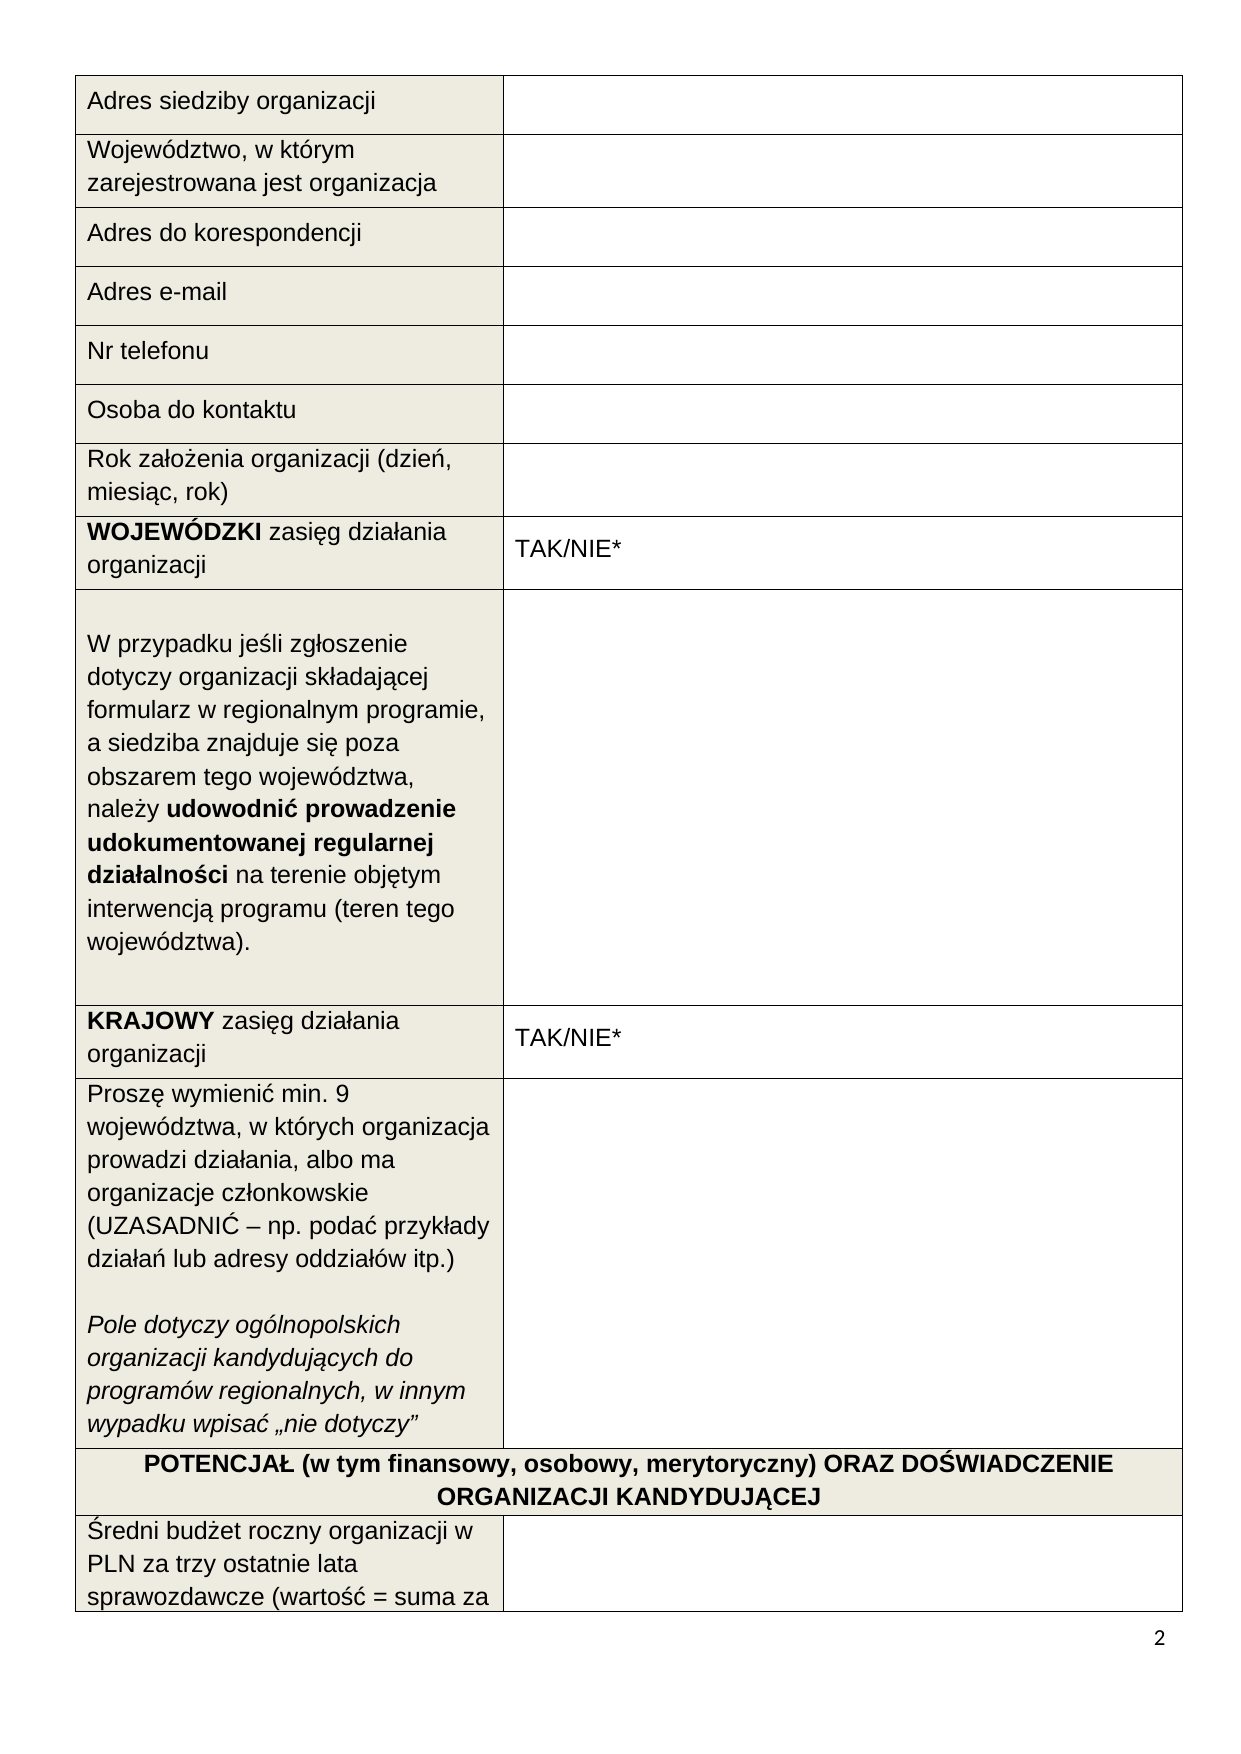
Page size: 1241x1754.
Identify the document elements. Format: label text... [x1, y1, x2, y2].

table_cell [504, 76, 1182, 134]
table_cell Adres siedziby organizacji [76, 76, 503, 134]
table_cell TAK/NIE* [504, 1006, 1182, 1078]
table_cell POTENCJAŁ (w tym finansowy, osobowy, merytoryczny) ORAZ DOŚWIADCZENIE ORGANIZACJI KANDYDUJĄCEJ [76, 1449, 1182, 1515]
table_cell Osoba do kontaktu [76, 385, 503, 443]
table_cell Województwo, w którym zarejestrowana jest organizacja [76, 135, 503, 207]
table_cell Rok założenia organizacji (dzień, miesiąc, rok) [76, 444, 503, 516]
table_cell TAK/NIE* [504, 517, 1182, 589]
table_cell [504, 267, 1182, 325]
table_cell [504, 135, 1182, 207]
table_cell [504, 444, 1182, 516]
table_cell [504, 385, 1182, 443]
table_cell [504, 1516, 1182, 1611]
table_cell [504, 326, 1182, 384]
table_cell [504, 590, 1182, 1005]
table_cell KRAJOWY zasięg działania organizacji [76, 1006, 503, 1078]
table_cell [504, 208, 1182, 266]
table_cell WOJEWÓDZKI zasięg działania organizacji [76, 517, 503, 589]
table_cell Proszę wymienić min. 9 województwa, w których organizacja prowadzi działania, albo ma organizacje członkowskie (UZASADNIĆ – np. podać przykłady działań lub adresy oddziałów itp.) Pole dotyczy ogólnopolskich organizacji kandydujących do programów regionalnych, w innym wypadku wpisać „nie dotyczy” [76, 1079, 503, 1448]
table_cell Adres do korespondencji [76, 208, 503, 266]
table_cell Adres e-mail [76, 267, 503, 325]
table_cell [504, 1079, 1182, 1448]
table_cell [76, 1516, 503, 1611]
table_cell W przypadku jeśli zgłoszenie dotyczy organizacji składającej formularz w regionalnym programie, a siedziba znajduje się poza obszarem tego województwa, należy udowodnić prowadzenie udokumentowanej regularnej działalności na terenie objętym interwencją programu (teren tego województwa). [76, 590, 503, 1005]
table_cell Nr telefonu [76, 326, 503, 384]
